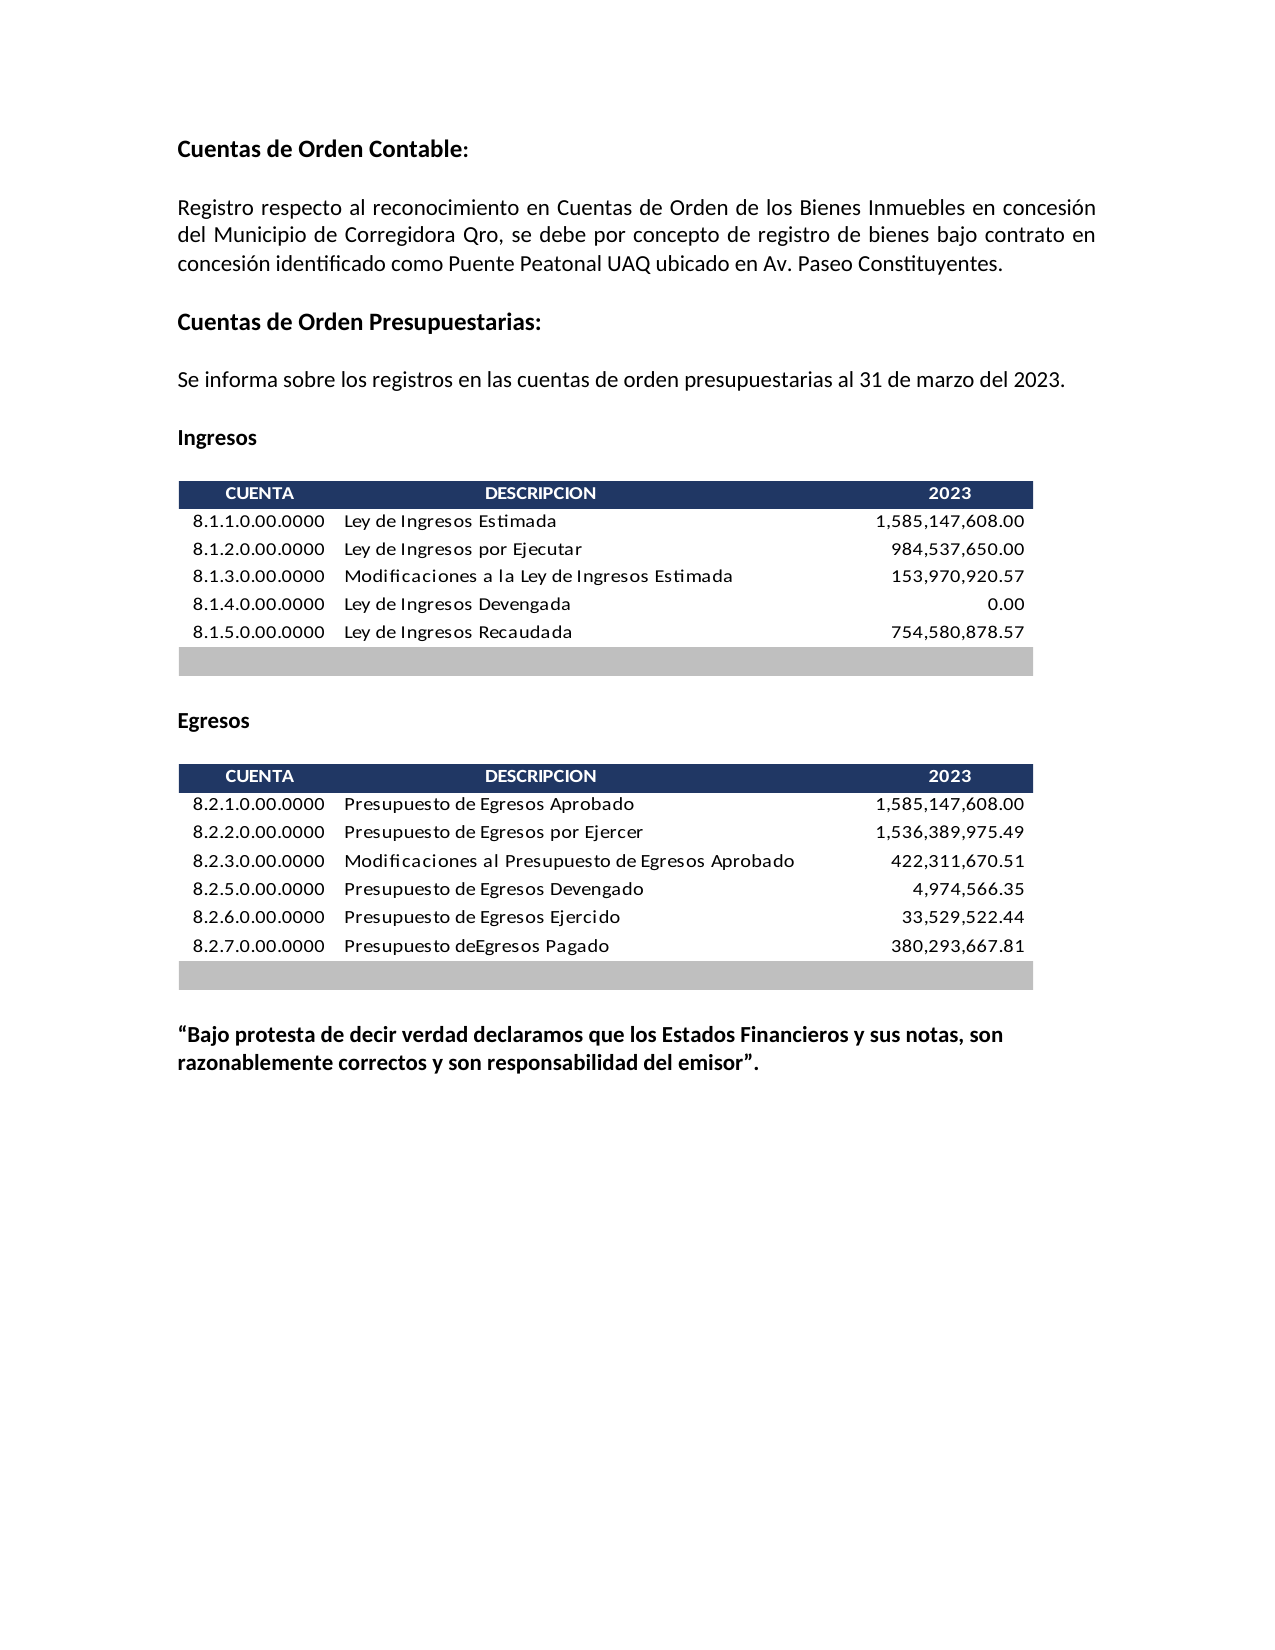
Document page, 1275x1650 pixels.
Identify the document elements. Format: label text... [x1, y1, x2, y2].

text Ingresos [177, 423, 1098, 451]
text Registro respecto al reconocimiento en Cuentas de Orden de los Bienes Inmuebles en concesión del Municipio de Corregidora Qro, se debe por concepto de registro de bienes bajo contrato en concesión identificado como Puente Peatonal UAQ ubicado en Av. Paseo Constituyentes. [177, 193, 1098, 277]
text Cuentas de Orden Presupuestarias: [177, 306, 1098, 336]
text Cuentas de Orden Contable: [177, 133, 1098, 163]
text “Bajo protesta de decir verdad declaramos que los Estados Financieros y sus notas, son razonablemente correctos y son responsabilidad del emisor”. [177, 1020, 1098, 1076]
text Se informa sobre los registros en las cuentas de orden presupuestarias al 31 de marzo del 2023. [177, 366, 1098, 393]
text Egresos [177, 706, 1098, 734]
